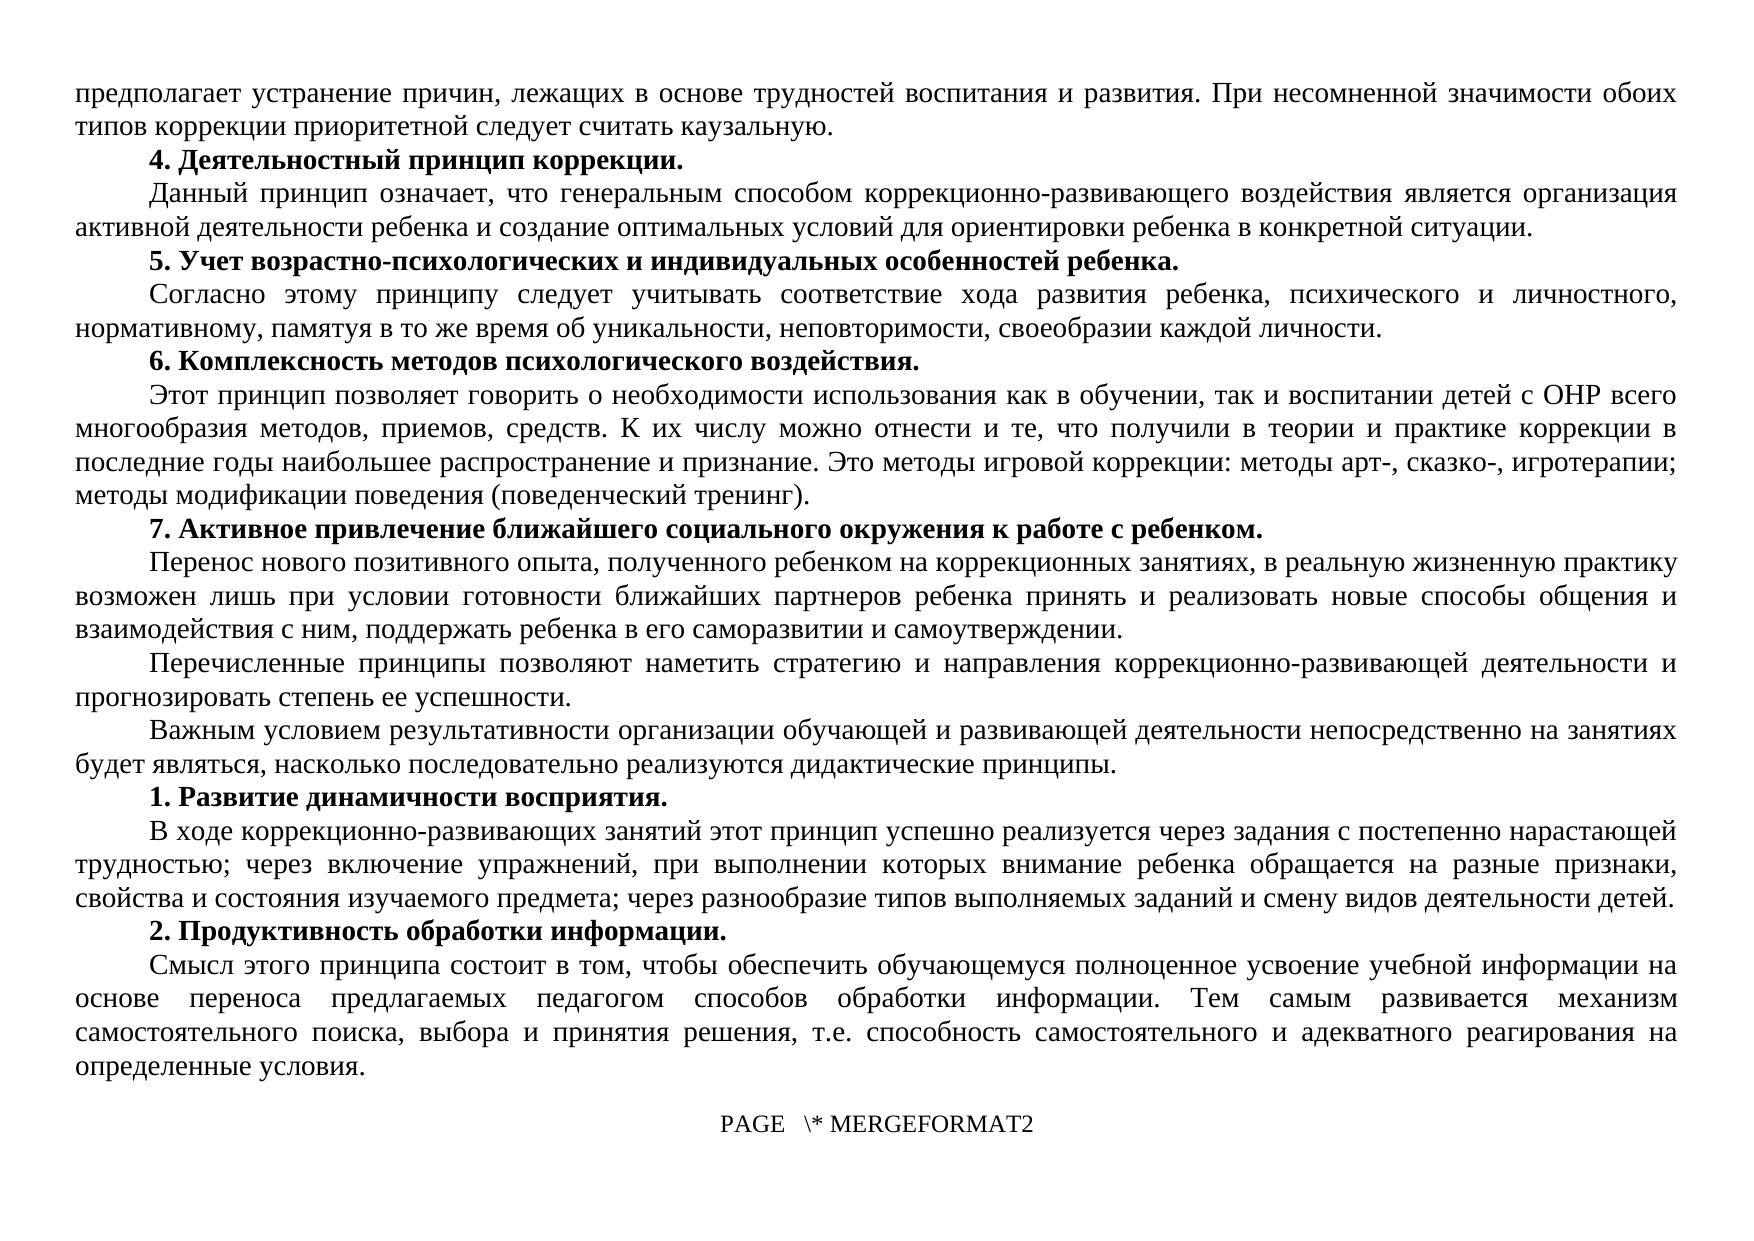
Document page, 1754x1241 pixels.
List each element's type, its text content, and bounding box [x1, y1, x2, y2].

text Смысл этого принципа состоит в том, чтобы обеспечить обучающемуся полноценное усвоение учебной информации на основе переноса предлагаемых педагогом способов обработки информации. Тем самым развивается механизм самостоятельного поиска, выбора и принятия решения, т.е. способность самостоятельного и адекватного реагирования на определенные условия. [75, 947, 1679, 1081]
text Согласно этому принципу следует учитывать соответствие хода развития ребенка, психического и личностного, нормативному, памятуя в то же время об уникальности, неповторимости, своеобразии каждой личности. [75, 276, 1679, 343]
text Важным условием результативности организации обучающей и развивающей деятельности непосредственно на занятиях будет являться, насколько последовательно реализуются дидактические принципы. [75, 712, 1679, 779]
text Этот принцип позволяет говорить о необходимости использования как в обучении, так и воспитании детей с ОНР всего многообразия методов, приемов, средств. К их числу можно отнести и те, что получили в теории и практике коррекции в последние годы наибольшее распространение и признание. Это методы игровой коррекции: методы арт-, сказко-, игротерапии; методы модификации поведения (поведенческий тренинг). [75, 377, 1679, 511]
text Перечисленные принципы позволяют наметить стратегию и направления коррекционно-развивающей деятельности и прогнозировать степень ее успешности. [75, 645, 1679, 712]
text Перенос нового позитивного опыта, полученного ребенком на коррекционных занятиях, в реальную жизненную практику возможен лишь при условии готовности ближайших партнеров ребенка принять и реализовать новые способы общения и взаимодействия с ним, поддержать ребенка в его саморазвитии и самоутверждении. [75, 544, 1679, 645]
text 1. Развитие динамичности восприятия. [75, 779, 1679, 813]
text 4. Деятельностный принцип коррекции. [75, 142, 1679, 176]
text 2. Продуктивность обработки информации. [75, 913, 1679, 947]
text 7. Активное привлечение ближайшего социального окружения к работе с ребенком. [75, 511, 1679, 544]
text 6. Комплексность методов психологического воздействия. [75, 343, 1679, 377]
text В ходе коррекционно-развивающих занятий этот принцип успешно реализуется через задания с постепенно нарастающей трудностью; через включение упражнений, при выполнении которых внимание ребенка обращается на разные признаки, свойства и состояния изучаемого предмета; через разнообразие типов выполняемых заданий и смену видов деятельности детей. [75, 813, 1679, 913]
text Данный принцип означает, что генеральным способом коррекционно-развивающего воздействия является организация активной деятельности ребенка и создание оптимальных условий для ориентировки ребенка в конкретной ситуации. [75, 176, 1679, 243]
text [75, 75, 1679, 142]
text 5. Учет возрастно-психологических и индивидуальных особенностей ребенка. [75, 243, 1679, 276]
